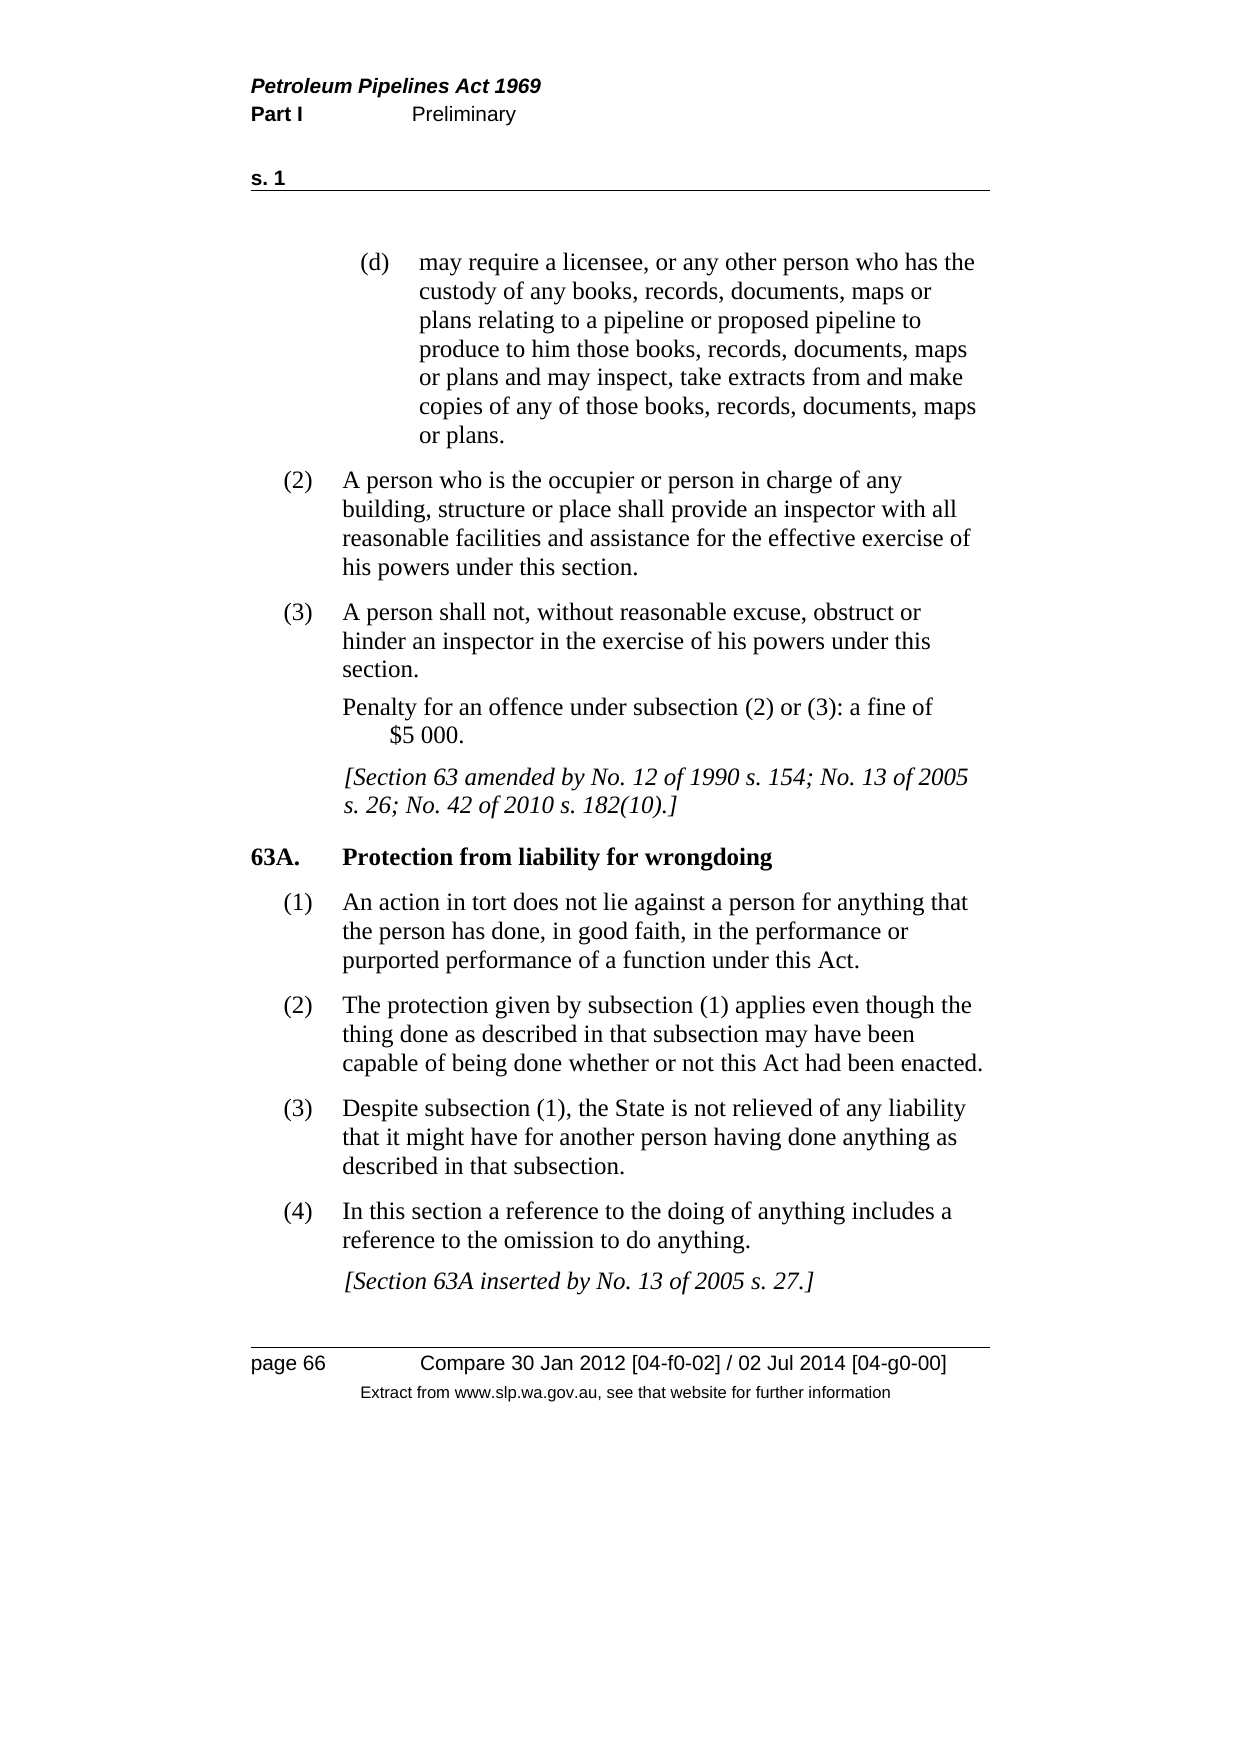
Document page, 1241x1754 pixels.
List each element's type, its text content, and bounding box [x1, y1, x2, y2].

text [Section 63 amended by No. 12 of 1990 s. 154; No. 13 of 2005 s. 26; No. 42 of 2010 s. 182(10).] [251, 762, 990, 819]
text (3) A person shall not, without reasonable excuse, obstruct or hinder an inspector in the exercise of his powers under this section. [251, 597, 990, 683]
text (2) A person who is the occupier or person in charge of any building, structure or place shall provide an inspector with all reasonable facilities and assistance for the effective exercise of his powers under this section. [251, 465, 990, 580]
text (d) may require a licensee, or any other person who has the custody of any books, records, documents, maps or plans relating to a pipeline or proposed pipeline to produce to him those books, records, documents, maps or plans and may inspect, take extracts from and make copies of any of those books, records, documents, maps or plans. [251, 247, 990, 449]
subtitle 63A. Protection from liability for wrongdoing [251, 842, 990, 871]
text (3) Despite subsection (1), the State is not relieved of any liability that it might have for another person having done anything as described in that subsection. [251, 1093, 990, 1179]
text (1) An action in tort does not lie against a person for anything that the person has done, in good faith, in the performance or purported performance of a function under this Act. [251, 887, 990, 974]
text [Section 63A inserted by No. 13 of 2005 s. 27.] [251, 1266, 990, 1295]
text (4) In this section a reference to the doing of anything includes a reference to the omission to do anything. [251, 1196, 990, 1254]
text (2) The protection given by subsection (1) applies even though the thing done as described in that subsection may have been capable of being done whether or not this Act had been enacted. [251, 990, 990, 1077]
text Penalty for an offence under subsection (2) or (3): a fine of $5 000. [251, 692, 990, 749]
